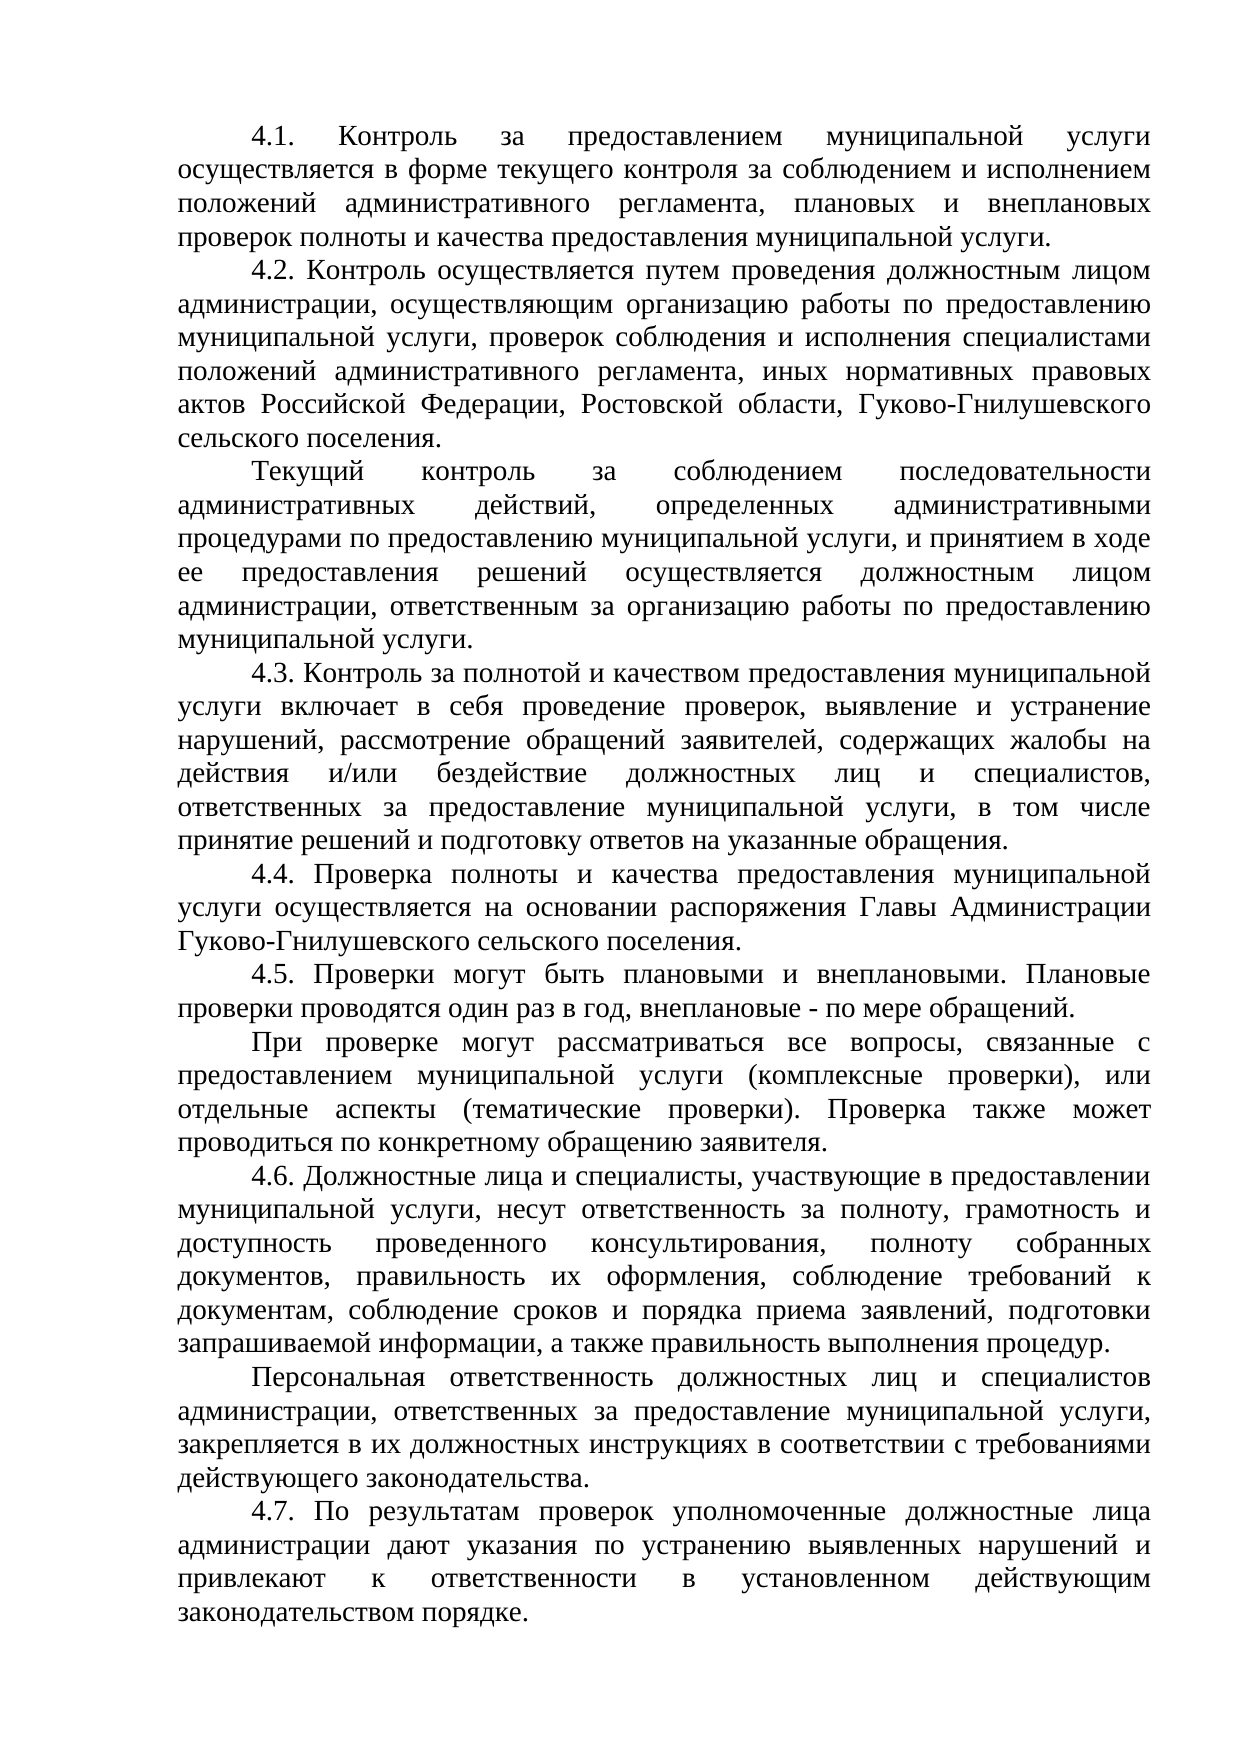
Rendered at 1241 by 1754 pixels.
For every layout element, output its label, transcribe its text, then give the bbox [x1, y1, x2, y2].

text 4.3. Контроль за полнотой и качеством предоставления муниципальной услуги включает в себя проведение проверок, выявление и устранение нарушений, рассмотрение обращений заявителей, содержащих жалобы на действия и/или бездействие должностных лиц и специалистов, ответственных за предоставление муниципальной услуги, в том числе принятие решений и подготовку ответов на указанные обращения. [177, 655, 1152, 856]
text 4.2. Контроль осуществляется путем проведения должностным лицом администрации, осуществляющим организацию работы по предоставлению муниципальной услуги, проверок соблюдения и исполнения специалистами положений административного регламента, иных нормативных правовых актов Российской Федерации, Ростовской области, Гуково-Гнилушевского сельского поселения. [177, 252, 1152, 453]
text 4.6. Должностные лица и специалисты, участвующие в предоставлении муниципальной услуги, несут ответственность за полноту, грамотность и доступность проведенного консультирования, полноту собранных документов, правильность их оформления, соблюдение требований к документам, соблюдение сроков и порядка приема заявлений, подготовки запрашиваемой информации, а также правильность выполнения процедур. [177, 1158, 1152, 1359]
text Текущий контроль за соблюдением последовательности административных действий, определенных административными процедурами по предоставлению муниципальной услуги, и принятием в ходе ее предоставления решений осуществляется должностным лицом администрации, ответственным за организацию работы по предоставлению муниципальной услуги. [177, 453, 1152, 655]
text 4.4. Проверка полноты и качества предоставления муниципальной услуги осуществляется на основании распоряжения Главы Администрации Гуково-Гнилушевского сельского поселения. [177, 856, 1152, 957]
text 4.7. По результатам проверок уполномоченные должностные лица администрации дают указания по устранению выявленных нарушений и привлекают к ответственности в установленном действующим законодательством порядке. [177, 1493, 1152, 1627]
text 4.5. Проверки могут быть плановыми и внеплановыми. Плановые проверки проводятся один раз в год, внеплановые - по мере обращений. [177, 957, 1152, 1024]
text При проверке могут рассматриваться все вопросы, связанные с предоставлением муниципальной услуги (комплексные проверки), или отдельные аспекты (тематические проверки). Проверка также может проводиться по конкретному обращению заявителя. [177, 1024, 1152, 1158]
text 4.1. Контроль за предоставлением муниципальной услуги осуществляется в форме текущего контроля за соблюдением и исполнением положений административного регламента, плановых и внеплановых проверок полноты и качества предоставления муниципальной услуги. [177, 118, 1152, 252]
text Персональная ответственность должностных лиц и специалистов администрации, ответственных за предоставление муниципальной услуги, закрепляется в их должностных инструкциях в соответствии с требованиями действующего законодательства. [177, 1359, 1152, 1493]
